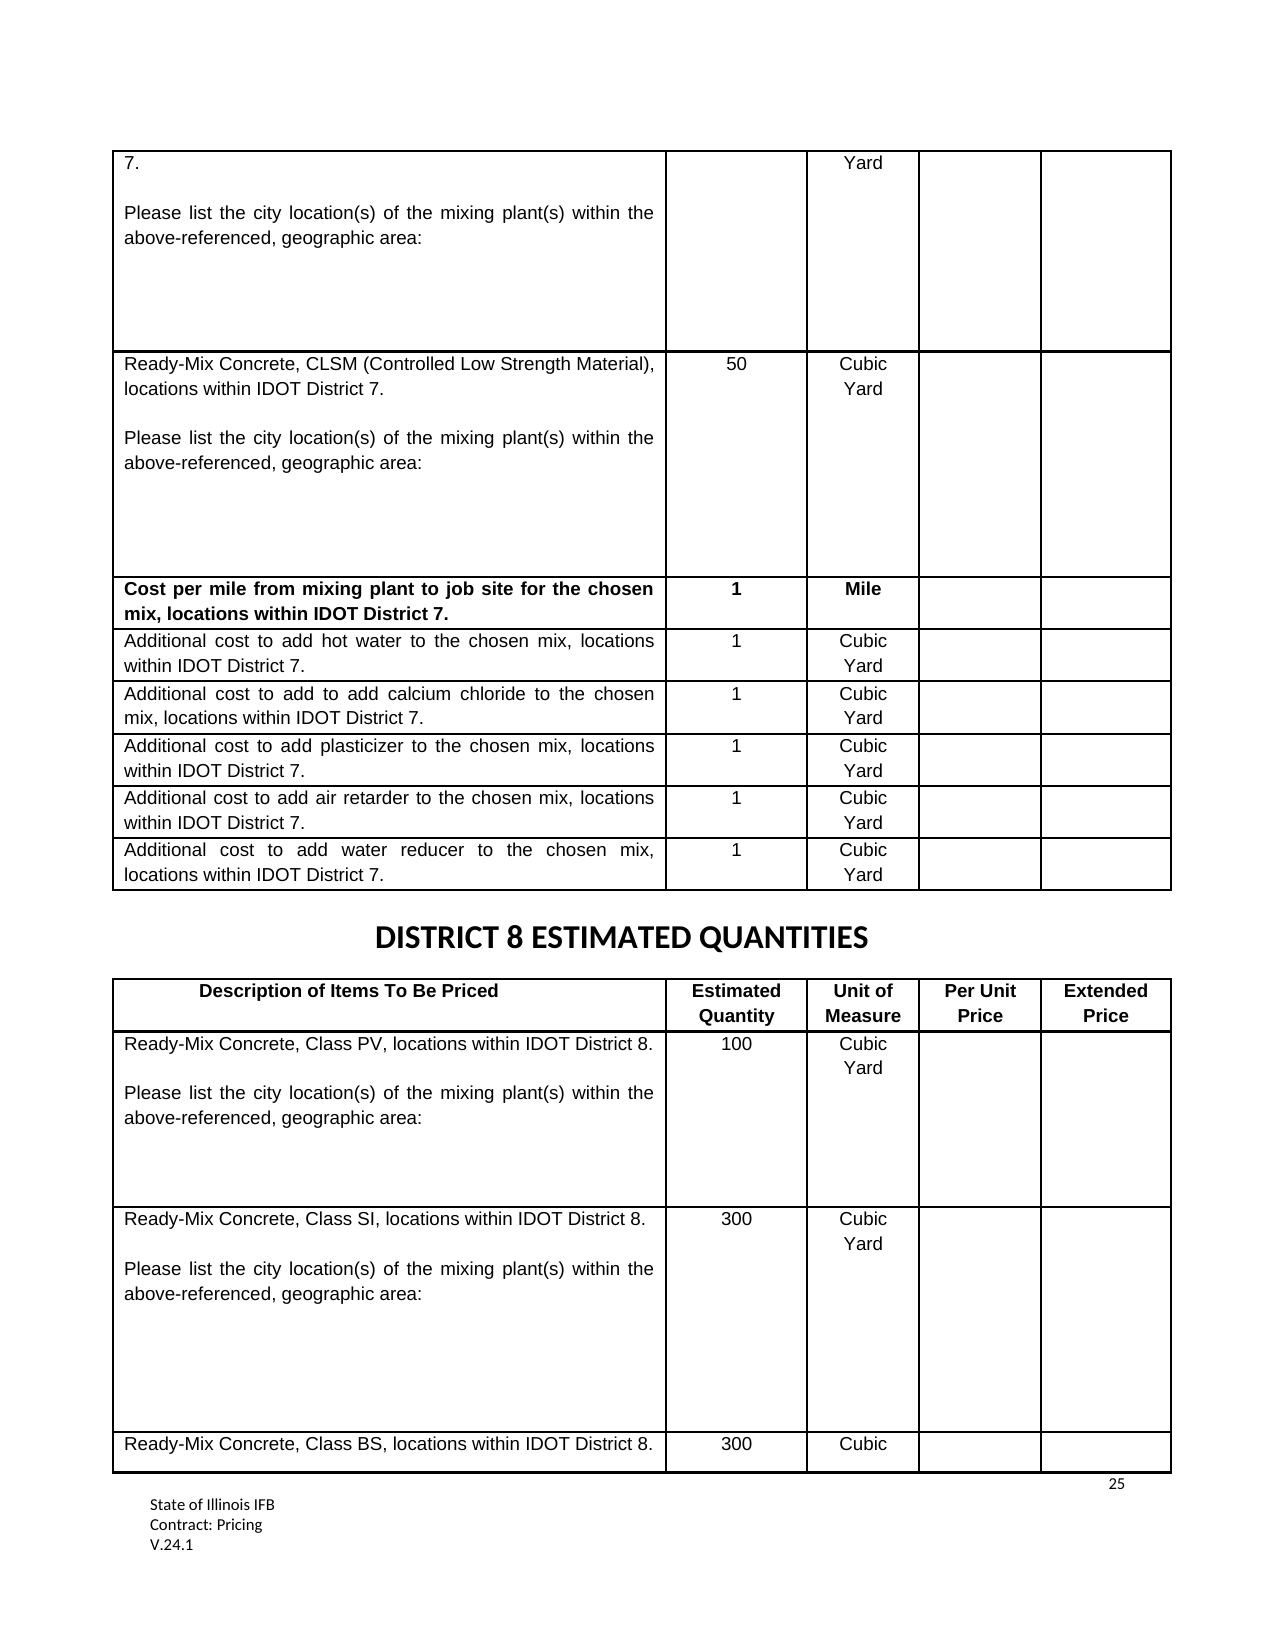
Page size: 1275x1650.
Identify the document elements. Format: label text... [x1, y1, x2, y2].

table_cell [114, 152, 665, 350]
table_cell [920, 839, 1040, 889]
table_header Description of Items To Be Priced [114, 980, 665, 1030]
table_cell [920, 578, 1040, 628]
table_cell [1042, 1033, 1170, 1206]
table_header Extended Price [1042, 980, 1170, 1030]
table_cell [1042, 152, 1170, 350]
table_cell 1 [667, 787, 806, 837]
table_cell [1042, 630, 1170, 680]
table_cell [1042, 735, 1170, 785]
table_cell 1 [667, 630, 806, 680]
table_cell 300 [667, 1208, 806, 1431]
table_cell 1 [667, 735, 806, 785]
table_cell [920, 353, 1040, 576]
table_header Per Unit Price [920, 980, 1040, 1030]
list DISTRICT 8 ESTIMATED QUANTITIES [375, 916, 1125, 957]
table_cell [920, 1033, 1040, 1206]
table_cell Cubic Yard [808, 630, 918, 680]
table_cell Additional cost to add plasticizer to the chosen mix, locations within IDOT District 7. [114, 735, 665, 785]
table_cell [920, 682, 1040, 732]
table_cell Cubic Yard [808, 152, 918, 350]
table_cell [920, 1433, 1040, 1471]
table_cell 100 [667, 1033, 806, 1206]
table_cell [920, 152, 1040, 350]
table_cell Cubic Yard [808, 839, 918, 889]
table_cell Mile [808, 578, 918, 628]
table_cell Cubic Yard [808, 735, 918, 785]
table_cell [1042, 839, 1170, 889]
table_cell 1 [667, 578, 806, 628]
table_cell [1042, 1208, 1170, 1431]
table_cell Cubic Yard [808, 1208, 918, 1431]
table_cell Ready-Mix Concrete, Class PV, locations within IDOT District 8. Please list the city location(s) of the mixing plant(s) within the above-referenced, geographic area: [114, 1033, 665, 1206]
table_cell Ready-Mix Concrete, Class SI, locations within IDOT District 8. Please list the city location(s) of the mixing plant(s) within the above-referenced, geographic area: [114, 1208, 665, 1431]
table_cell 50 [667, 353, 806, 576]
table_cell [1042, 578, 1170, 628]
table_cell [920, 787, 1040, 837]
table_cell [1042, 787, 1170, 837]
table_cell [1042, 1433, 1170, 1471]
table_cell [114, 1433, 665, 1471]
table_cell 1 [667, 839, 806, 889]
table_cell Additional cost to add water reducer to the chosen mix, locations within IDOT District 7. [114, 839, 665, 889]
table_cell 300 [667, 1433, 806, 1471]
table_cell 1 [667, 682, 806, 732]
table_cell [1042, 682, 1170, 732]
table_cell Additional cost to add air retarder to the chosen mix, locations within IDOT District 7. [114, 787, 665, 837]
table_cell [920, 630, 1040, 680]
table_header Estimated Quantity [667, 980, 806, 1030]
table_header Unit of Measure [808, 980, 918, 1030]
table_cell Additional cost to add hot water to the chosen mix, locations within IDOT District 7. [114, 630, 665, 680]
table_cell [920, 735, 1040, 785]
table_cell [1042, 353, 1170, 576]
table_cell Cubic Yard [808, 1033, 918, 1206]
table_cell Ready-Mix Concrete, CLSM (Controlled Low Strength Material), locations within IDOT District 7. Please list the city location(s) of the mixing plant(s) within the above-referenced, geographic area: [114, 353, 665, 576]
table_cell Additional cost to add to add calcium chloride to the chosen mix, locations within IDOT District 7. [114, 682, 665, 732]
table_cell 1 [667, 152, 806, 350]
table_cell Cubic Yard [808, 353, 918, 576]
table_cell Cubic Yard [808, 787, 918, 837]
table_cell Cost per mile from mixing plant to job site for the chosen mix, locations within IDOT District 7. [114, 578, 665, 628]
table_cell Cubic Yard [808, 682, 918, 732]
table_cell Cubic Yard [808, 1433, 918, 1471]
table_cell [920, 1208, 1040, 1431]
